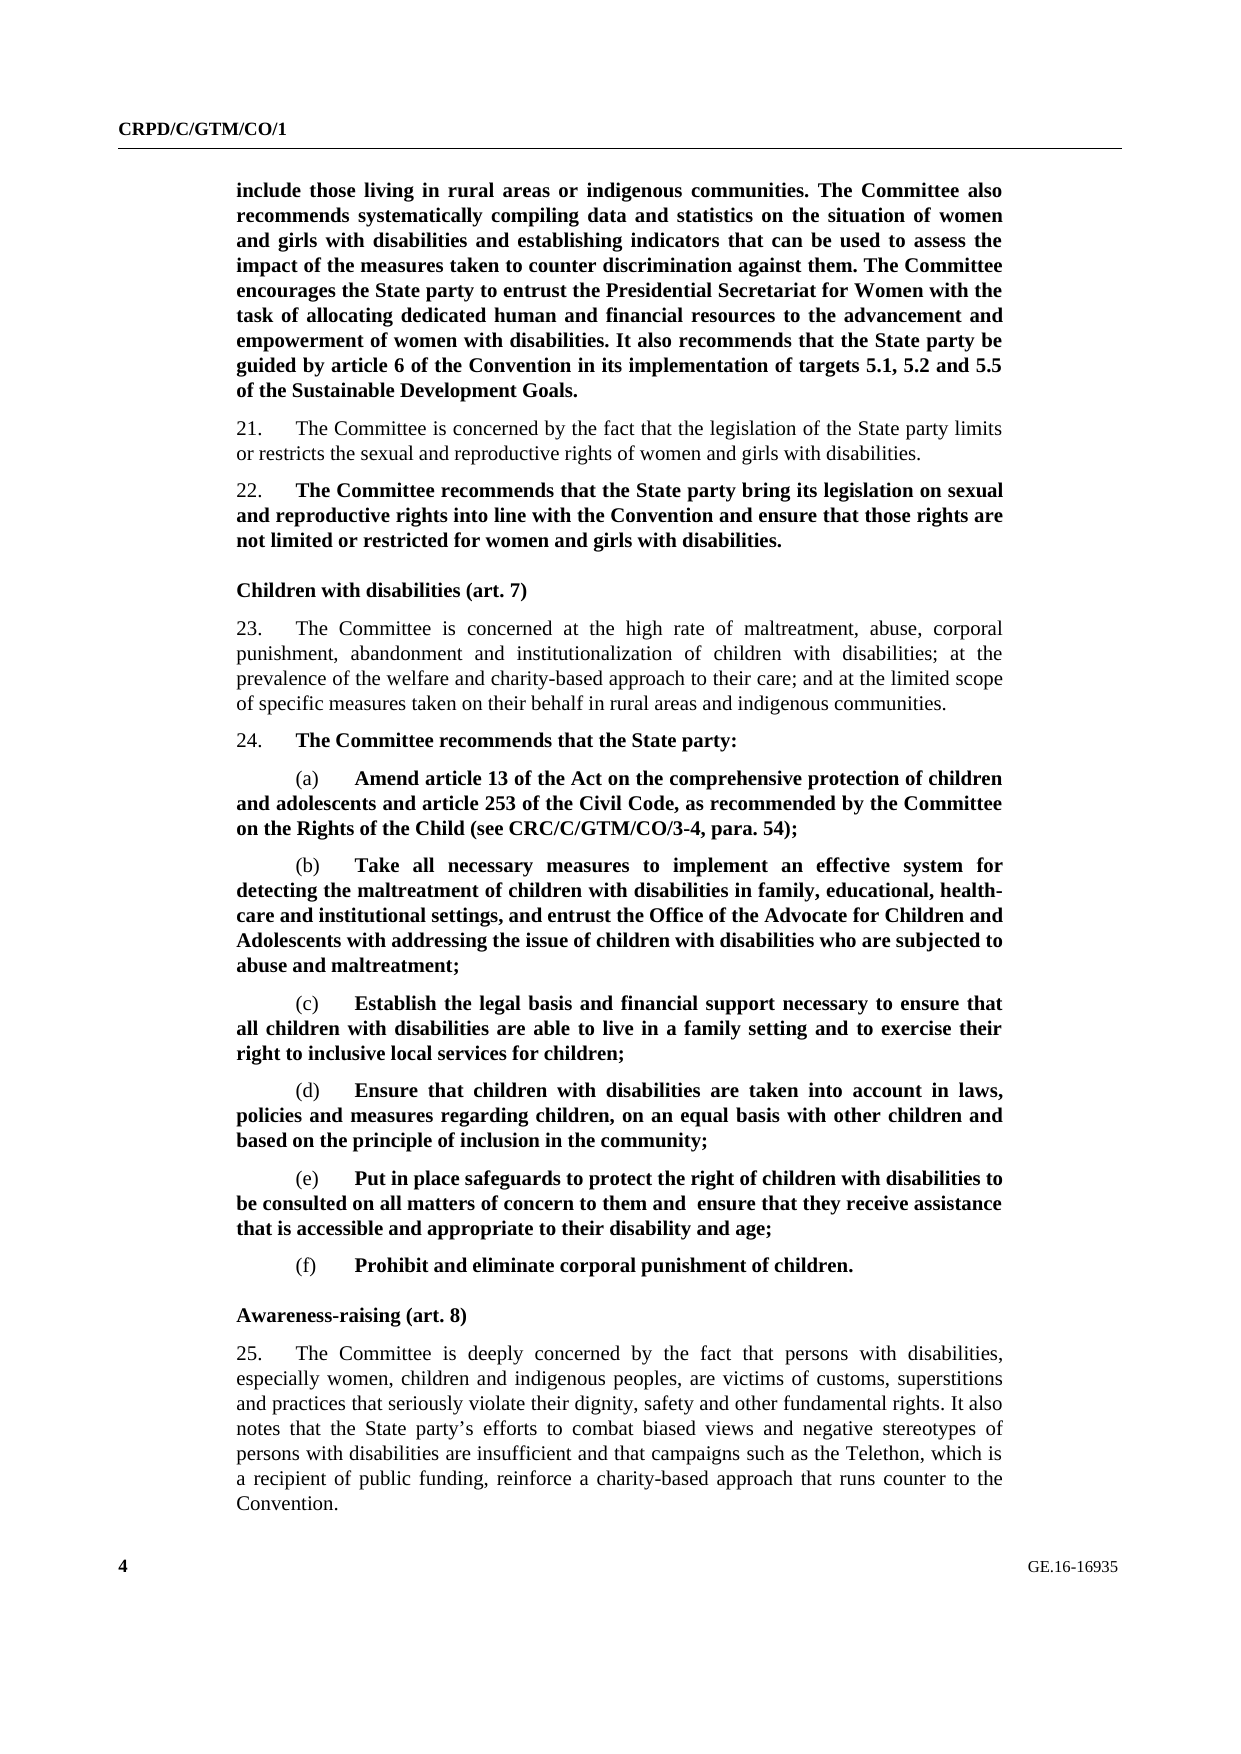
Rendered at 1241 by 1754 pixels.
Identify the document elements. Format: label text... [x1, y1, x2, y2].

text Awareness-raising (art. 8) [118, 1302, 1004, 1327]
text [236, 177, 1004, 402]
text 25. The Committee is deeply concerned by the fact that persons with disabilities, especially women, children and indigenous peoples, are victims of customs, superstitions and practices that seriously violate their dignity, safety and other fundamental rights. It also notes that the State party’s efforts to combat biased views and negative stereotypes of persons with disabilities are insufficient and that campaigns such as the Telethon, which is a recipient of public funding, reinforce a charity-based approach that runs counter to the Convention. [236, 1340, 1004, 1515]
text 22. The Committee recommends that the State party bring its legislation on sexual and reproductive rights into line with the Convention and ensure that those rights are not limited or restricted for women and girls with disabilities. [236, 477, 1004, 552]
text (b) Take all necessary measures to implement an effective system for detecting the maltreatment of children with disabilities in family, educational, health-care and institutional settings, and entrust the Office of the Advocate for Children and Adolescents with addressing the issue of children with disabilities who are subjected to abuse and maltreatment; [236, 852, 1004, 977]
text (d) Ensure that children with disabilities are taken into account in laws, policies and measures regarding children, on an equal basis with other children and based on the principle of inclusion in the community; [236, 1077, 1004, 1152]
text (f) Prohibit and eliminate corporal punishment of children. [236, 1252, 1004, 1277]
text 24. The Committee recommends that the State party: [236, 727, 1004, 752]
text 21. The Committee is concerned by the fact that the legislation of the State party limits or restricts the sexual and reproductive rights of women and girls with disabilities. [236, 415, 1004, 465]
text 23. The Committee is concerned at the high rate of maltreatment, abuse, corporal punishment, abandonment and institutionalization of children with disabilities; at the prevalence of the welfare and charity-based approach to their care; and at the limited scope of specific measures taken on their behalf in rural areas and indigenous communities. [236, 615, 1004, 715]
text (e) Put in place safeguards to protect the right of children with disabilities to be consulted on all matters of concern to them and ensure that they receive assistance that is accessible and appropriate to their disability and age; [236, 1165, 1004, 1240]
text Children with disabilities (art. 7) [118, 577, 1004, 602]
text (a) Amend article 13 of the Act on the comprehensive protection of children and adolescents and article 253 of the Civil Code, as recommended by the Committee on the Rights of the Child (see CRC/C/GTM/CO/3-4, para. 54); [236, 765, 1004, 840]
text (c) Establish the legal basis and financial support necessary to ensure that all children with disabilities are able to live in a family setting and to exercise their right to inclusive local services for children; [236, 990, 1004, 1065]
